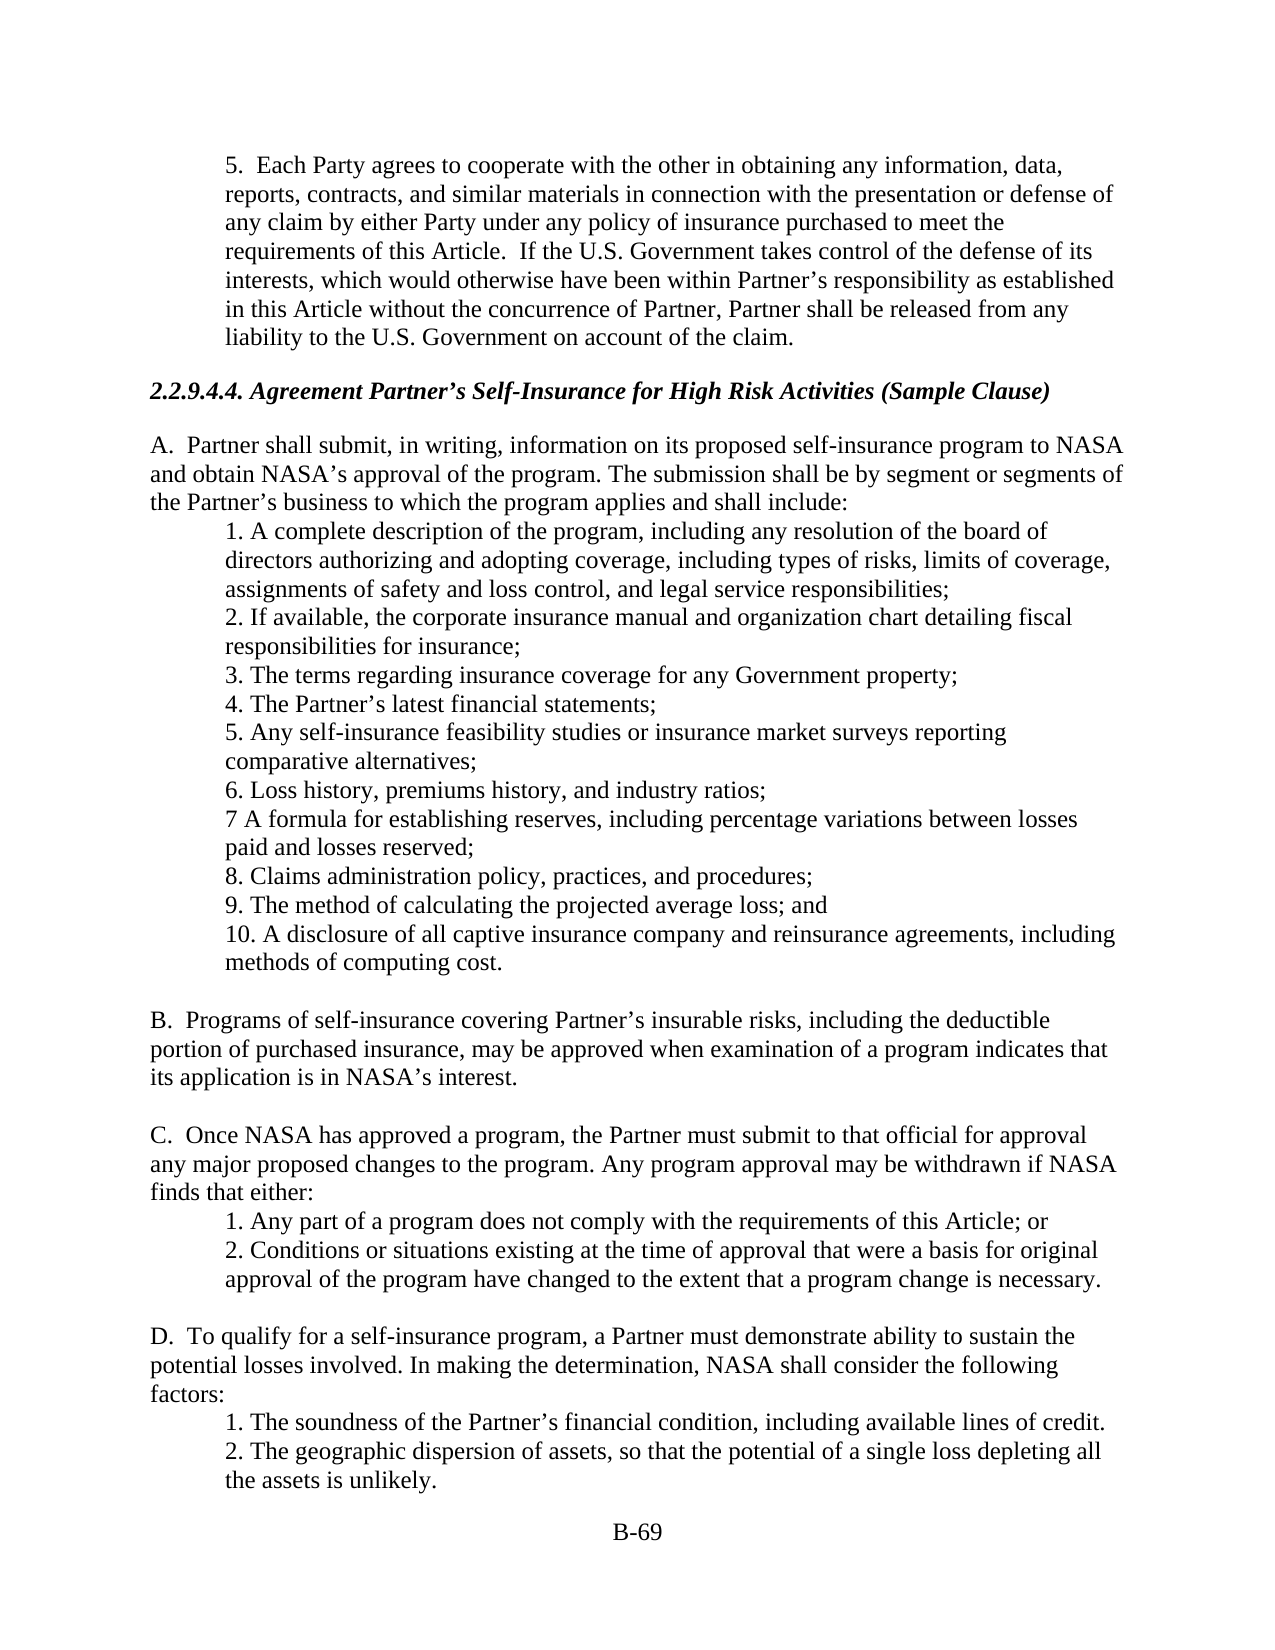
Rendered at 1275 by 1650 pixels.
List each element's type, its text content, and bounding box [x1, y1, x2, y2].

text 2. If available, the corporate insurance manual and organization chart detailing fiscal responsibilities for insurance; [225, 602, 1125, 660]
text 10. A disclosure of all captive insurance company and reinsurance agreements, including methods of computing cost. [225, 919, 1125, 976]
text 2. The geographic dispersion of assets, so that the potential of a single loss depleting all the assets is unlikely. [225, 1436, 1125, 1494]
text 1. Any part of a program does not comply with the requirements of this Article; or [225, 1206, 1125, 1235]
text 1. A complete description of the program, including any resolution of the board of directors authorizing and adopting coverage, including types of risks, limits of coverage, assignments of safety and loss control, and legal service responsibilities; [225, 516, 1125, 602]
text 5. Any self-insurance feasibility studies or insurance market surveys reporting comparative alternatives; [225, 717, 1125, 775]
text 6. Loss history, premiums history, and industry ratios; [225, 775, 1125, 804]
text 9. The method of calculating the projected average loss; and [225, 890, 1125, 919]
text A. Partner shall submit, in writing, information on its proposed self-insurance program to NASA and obtain NASA’s approval of the program. The submission shall be by segment or segments of the Partner’s business to which the program applies and shall include: [150, 430, 1125, 516]
text 2. Conditions or situations existing at the time of approval that were a basis for original approval of the program have changed to the extent that a program change is necessary. [225, 1235, 1125, 1292]
text 7 A formula for establishing reserves, including percentage variations between losses paid and losses reserved; [225, 804, 1125, 861]
subtitle 2.2.9.4.4. Agreement Partner’s Self-Insurance for High Risk Activities (Sample Clause) [150, 376, 1125, 405]
text 3. The terms regarding insurance coverage for any Government property; [225, 660, 1125, 689]
text 8. Claims administration policy, practices, and procedures; [225, 861, 1125, 890]
text 1. The soundness of the Partner’s financial condition, including available lines of credit. [225, 1407, 1125, 1436]
text D. To qualify for a self-insurance program, a Partner must demonstrate ability to sustain the potential losses involved. In making the determination, NASA shall consider the following factors: [150, 1321, 1125, 1407]
text 4. The Partner’s latest financial statements; [225, 689, 1125, 717]
text 5. Each Party agrees to cooperate with the other in obtaining any information, data, reports, contracts, and similar materials in connection with the presentation or defense of any claim by either Party under any policy of insurance purchased to meet the requirements of this Article. If the U.S. Government takes control of the defense of its interests, which would otherwise have been within Partner’s responsibility as established in this Article without the concurrence of Partner, Partner shall be released from any liability to the U.S. Government on account of the claim. [225, 150, 1125, 351]
text C. Once NASA has approved a program, the Partner must submit to that official for approval any major proposed changes to the program. Any program approval may be withdrawn if NASA finds that either: [150, 1120, 1125, 1206]
text B. Programs of self-insurance covering Partner’s insurable risks, including the deductible portion of purchased insurance, may be approved when examination of a program indicates that its application is in NASA’s interest. [150, 1005, 1125, 1091]
